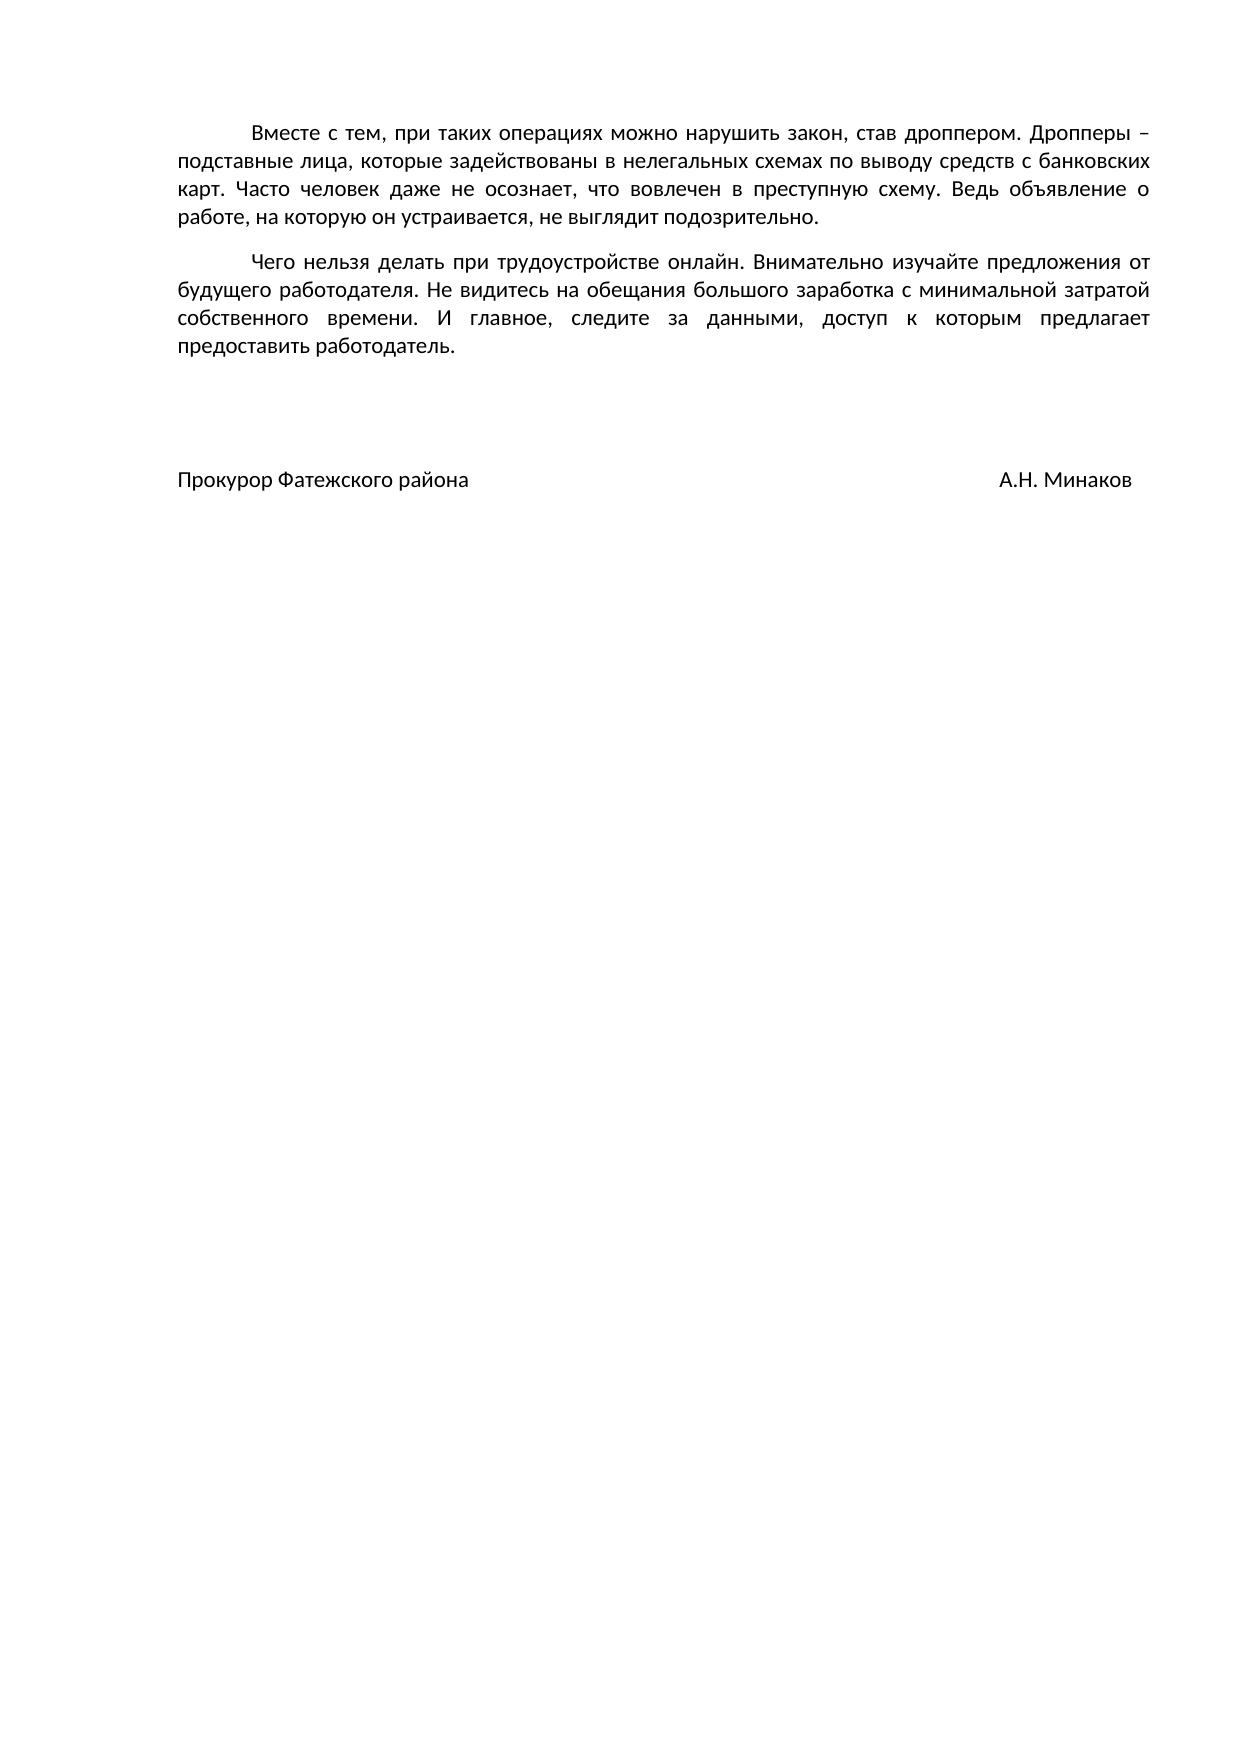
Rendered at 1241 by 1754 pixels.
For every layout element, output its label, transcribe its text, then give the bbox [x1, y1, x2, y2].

text Вместе с тем, при таких операциях можно нарушить закон, став дроппером. Дропперы – подставные лица, которые задействованы в нелегальных схемах по выводу средств с банковских карт. Часто человек даже не осознает, что вовлечен в преступную схему. Ведь объявление о работе, на которую он устраивается, не выглядит подозрительно. [177, 118, 1152, 230]
text Прокурор Фатежского района А.Н. Минаков [177, 465, 1152, 493]
text Чего нельзя делать при трудоустройстве онлайн. Внимательно изучайте предложения от будущего работодателя. Не видитесь на обещания большого заработка с минимальной затратой собственного времени. И главное, следите за данными, доступ к которым предлагает предоставить работодатель. [177, 247, 1152, 359]
